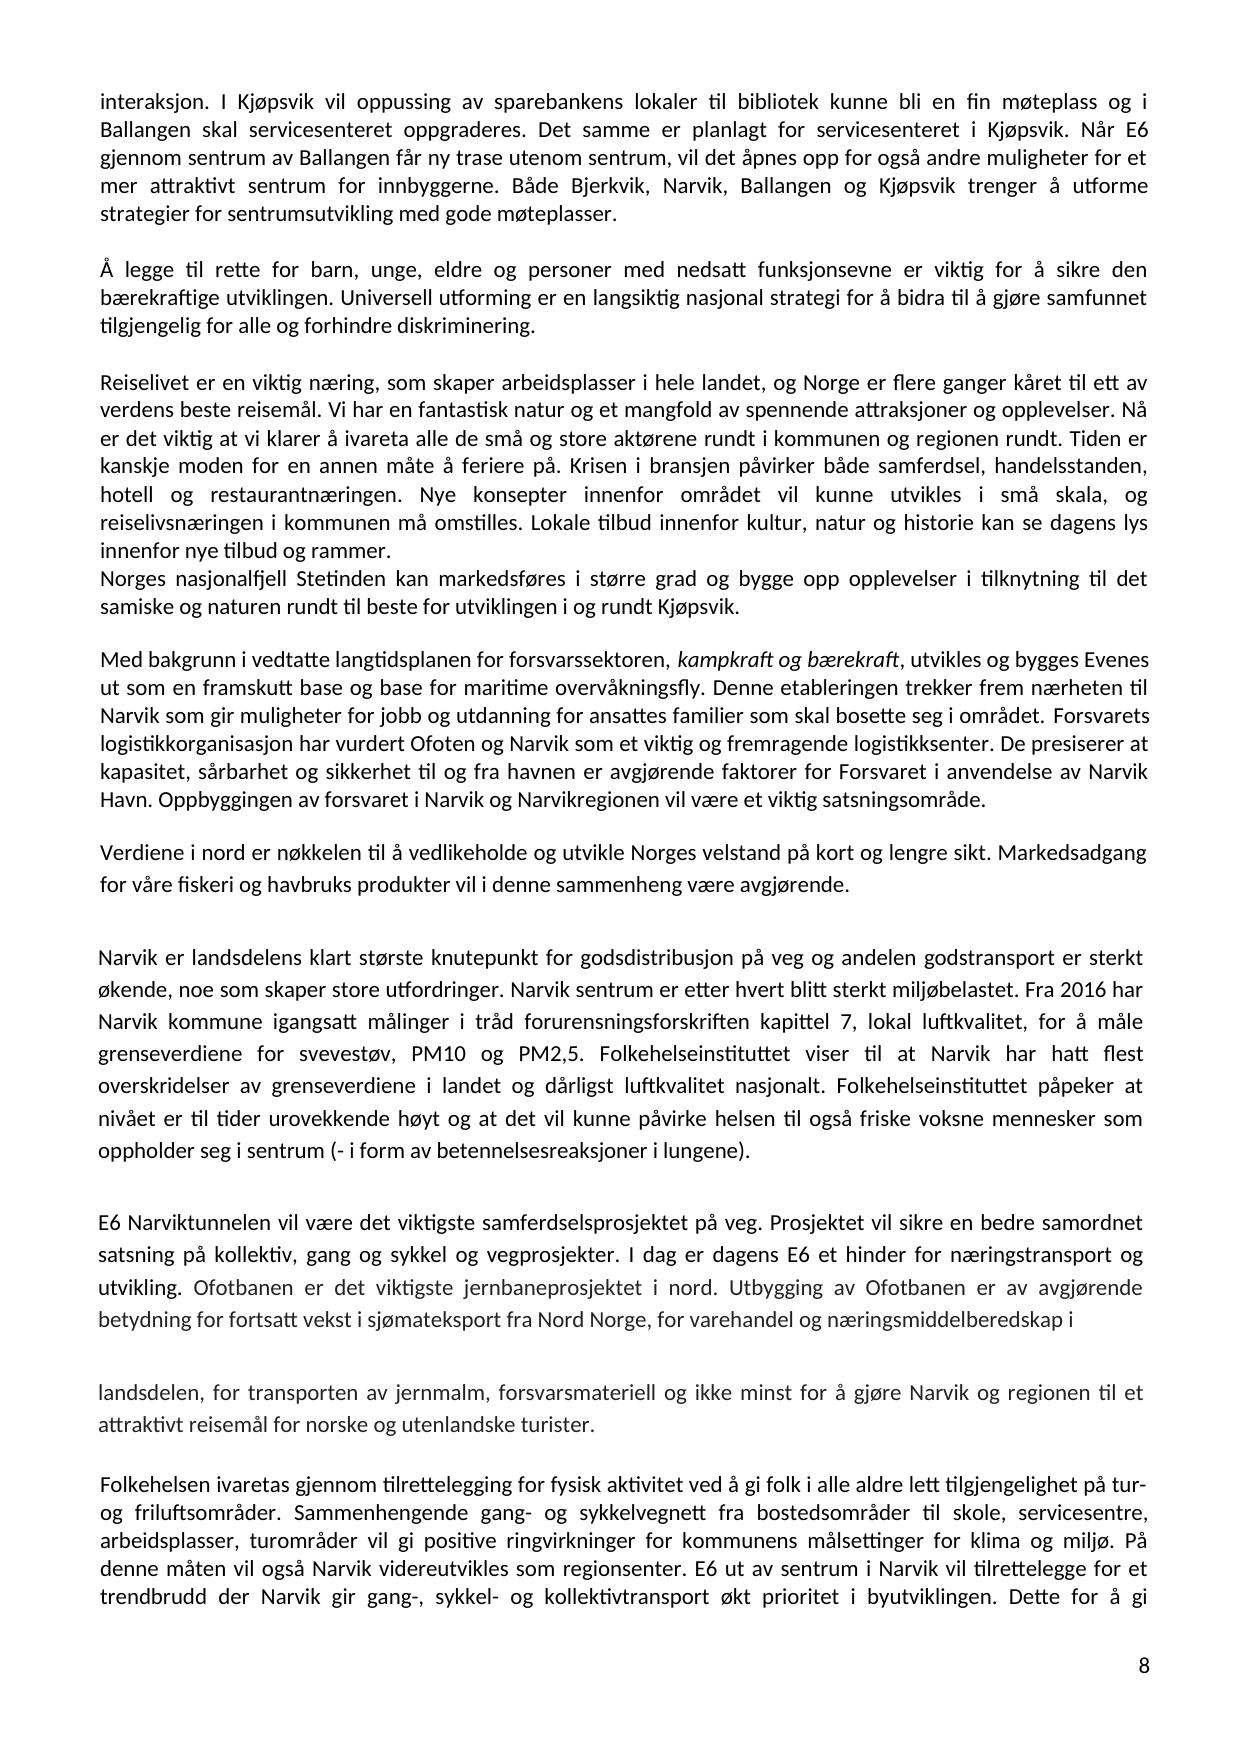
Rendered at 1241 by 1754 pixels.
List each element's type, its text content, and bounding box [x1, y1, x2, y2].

text Narvik er landsdelens klart største knutepunkt for godsdistribusjon på veg og andelen godstransport er sterkt økende, noe som skaper store utfordringer. Narvik sentrum er etter hvert blitt sterkt miljøbelastet. Fra 2016 har Narvik kommune igangsatt målinger i tråd forurensningsforskriften kapittel 7, lokal luftkvalitet, for å måle grenseverdiene for svevestøv, PM10 og PM2,5. Folkehelseinstituttet viser til at Narvik har hatt flest overskridelser av grenseverdiene i landet og dårligst luftkvalitet nasjonalt. Folkehelseinstituttet påpeker at nivået er til tider urovekkende høyt og at det vil kunne påvirke helsen til også friske voksne mennesker som oppholder seg i sentrum (- i form av betennelsesreaksjoner i lungene). [98, 943, 1145, 1164]
text Verdiene i nord er nøkkelen til å vedlikeholde og utvikle Norges velstand på kort og lengre sikt. Markedsadgang for våre fiskeri og havbruks produkter vil i denne sammenheng være avgjørende. [100, 838, 1150, 898]
text Norges nasjonalfjell Stetinden kan markedsføres i større grad og bygge opp opplevelser i tilknytning til det samiske og naturen rundt til beste for utviklingen i og rundt Kjøpsvik. [100, 564, 1150, 620]
text E6 Narviktunnelen vil være det viktigste samferdselsprosjektet på veg. Prosjektet vil sikre en bedre samordnet satsning på kollektiv, gang og sykkel og vegprosjekter. I dag er dagens E6 et hinder for næringstransport og utvikling. Ofotbanen er det viktigste jernbaneprosjektet i nord. Utbygging av Ofotbanen er av avgjørende betydning for fortsatt vekst i sjømateksport fra Nord Norge, for varehandel og næringsmiddelberedskap i [98, 1208, 1145, 1333]
text landsdelen, for transporten av jernmalm, forsvarsmateriell og ikke minst for å gjøre Narvik og regionen til et attraktivt reisemål for norske og utenlandske turister. [98, 1406, 1145, 1438]
text Reiselivet er en viktig næring, som skaper arbeidsplasser i hele landet, og Norge er flere ganger kåret til ett av verdens beste reisemål. Vi har en fantastisk natur og et mangfold av spennende attraksjoner og opplevelser. Nå er det viktig at vi klarer å ivareta alle de små og store aktørene rundt i kommunen og regionen rundt. Tiden er kanskje moden for en annen måte å feriere på. Krisen i bransjen påvirker både samferdsel, handelsstanden, hotell og restaurantnæringen. Nye konsepter innenfor området vil kunne utvikles i små skala, og reiselivsnæringen i kommunen må omstilles. Lokale tilbud innenfor kultur, natur og historie kan se dagens lys innenfor nye tilbud og rammer. [100, 368, 1150, 564]
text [100, 87, 1150, 227]
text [100, 1470, 1150, 1610]
text Med bakgrunn i vedtatte langtidsplanen for forsvarssektoren, kampkraft og bærekraft, utvikles og bygges Evenes ut som en framskutt base og base for maritime overvåkningsfly. Denne etableringen trekker frem nærheten til Narvik som gir muligheter for jobb og utdanning for ansattes familier som skal bosette seg i området. Forsvarets logistikkorganisasjon har vurdert Ofoten og Narvik som et viktig og fremragende logistikksenter. De presiserer at kapasitet, sårbarhet og sikkerhet til og fra havnen er avgjørende faktorer for Forsvaret i anvendelse av Narvik Havn. Oppbyggingen av forsvaret i Narvik og Narvikregionen vil være et viktig satsningsområde. [100, 645, 1150, 813]
text Å legge til rette for barn, unge, eldre og personer med nedsatt funksjonsevne er viktig for å sikre den bærekraftige utviklingen. Universell utforming er en langsiktig nasjonal strategi for å bidra til å gjøre samfunnet tilgjengelig for alle og forhindre diskriminering. [100, 256, 1150, 339]
